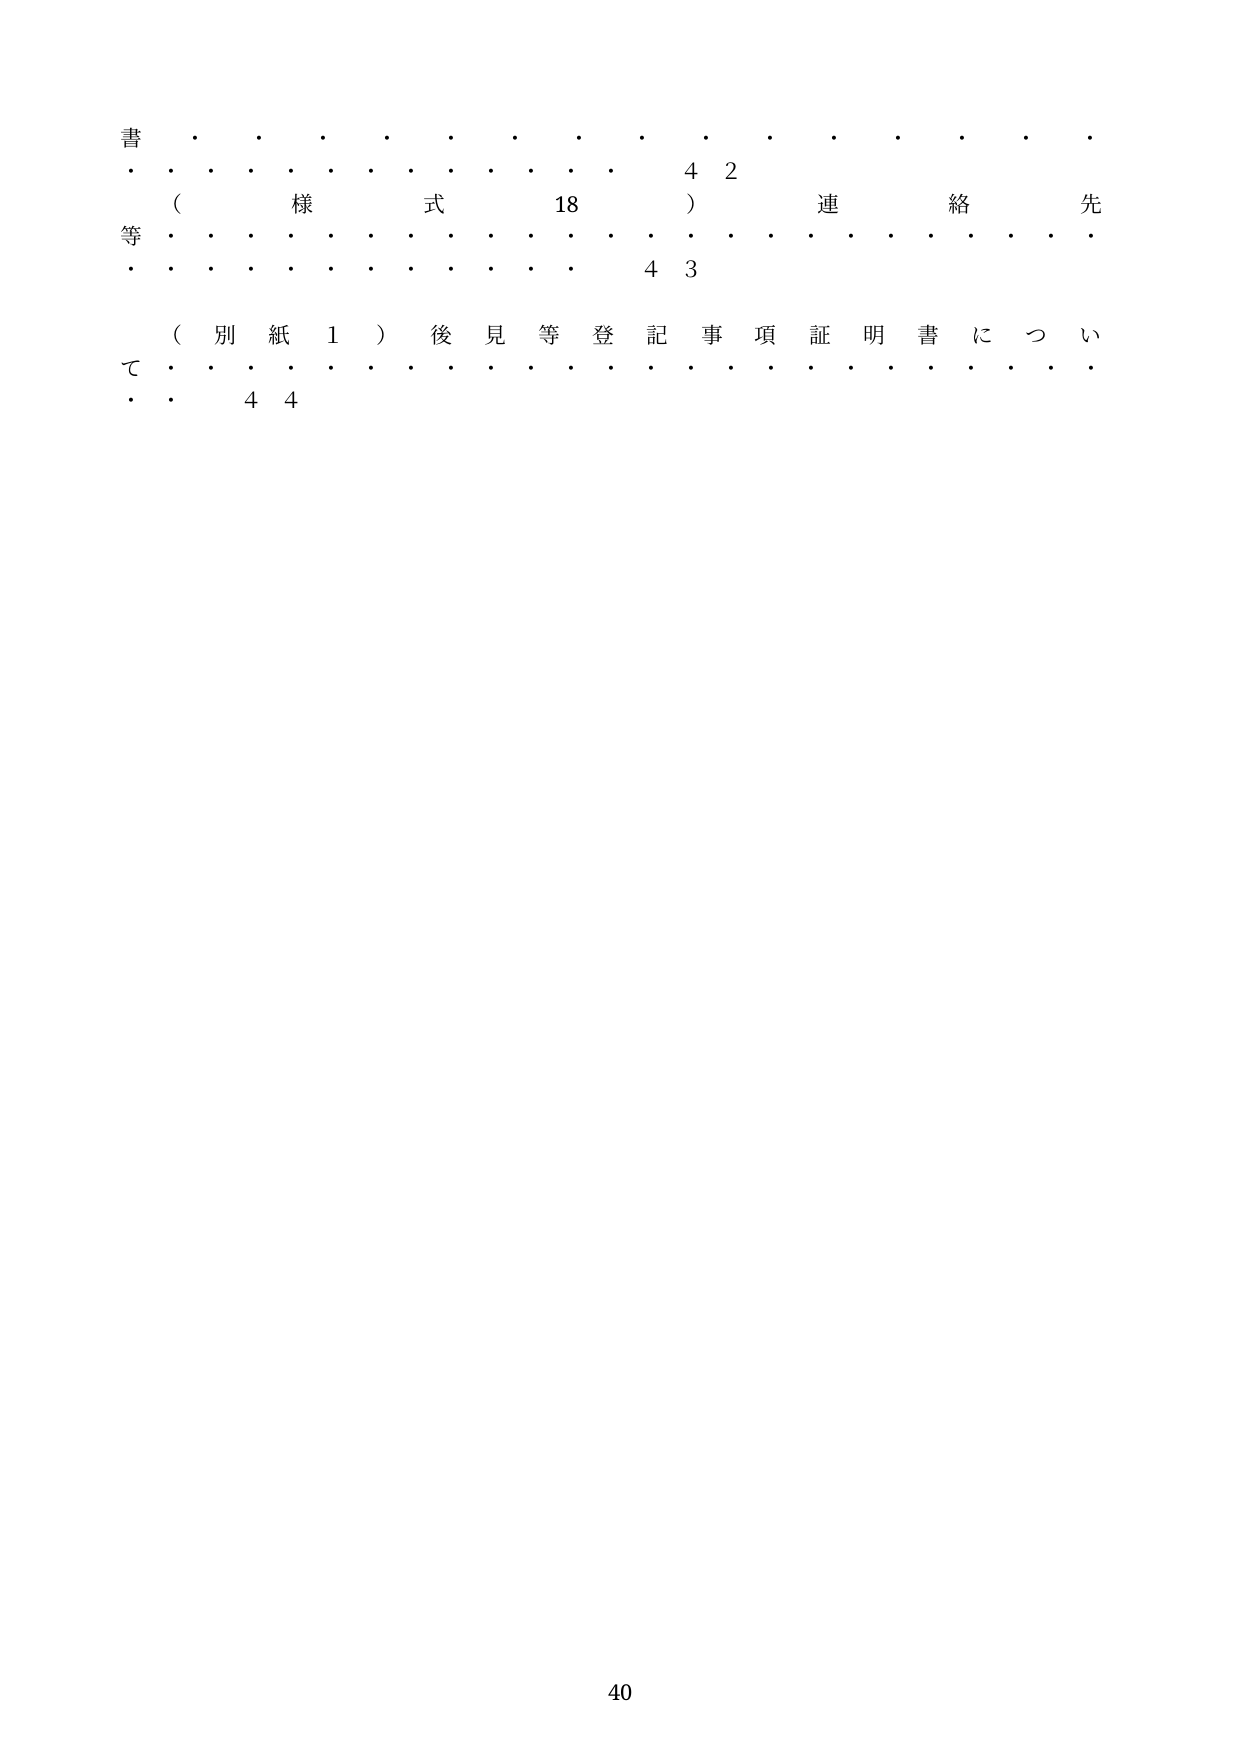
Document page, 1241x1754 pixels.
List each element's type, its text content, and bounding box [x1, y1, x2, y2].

text （様式18）連絡先等・・・・・・・・・・・・・・・・・・・・・・・・・・・・・・・・・・・・ ４３ [120, 186, 1120, 284]
text （別紙１）後見等登記事項証明書について・・・・・・・・・・・・・・・・・・・・・・・・・・ ４４ [120, 317, 1120, 416]
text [120, 121, 1120, 186]
